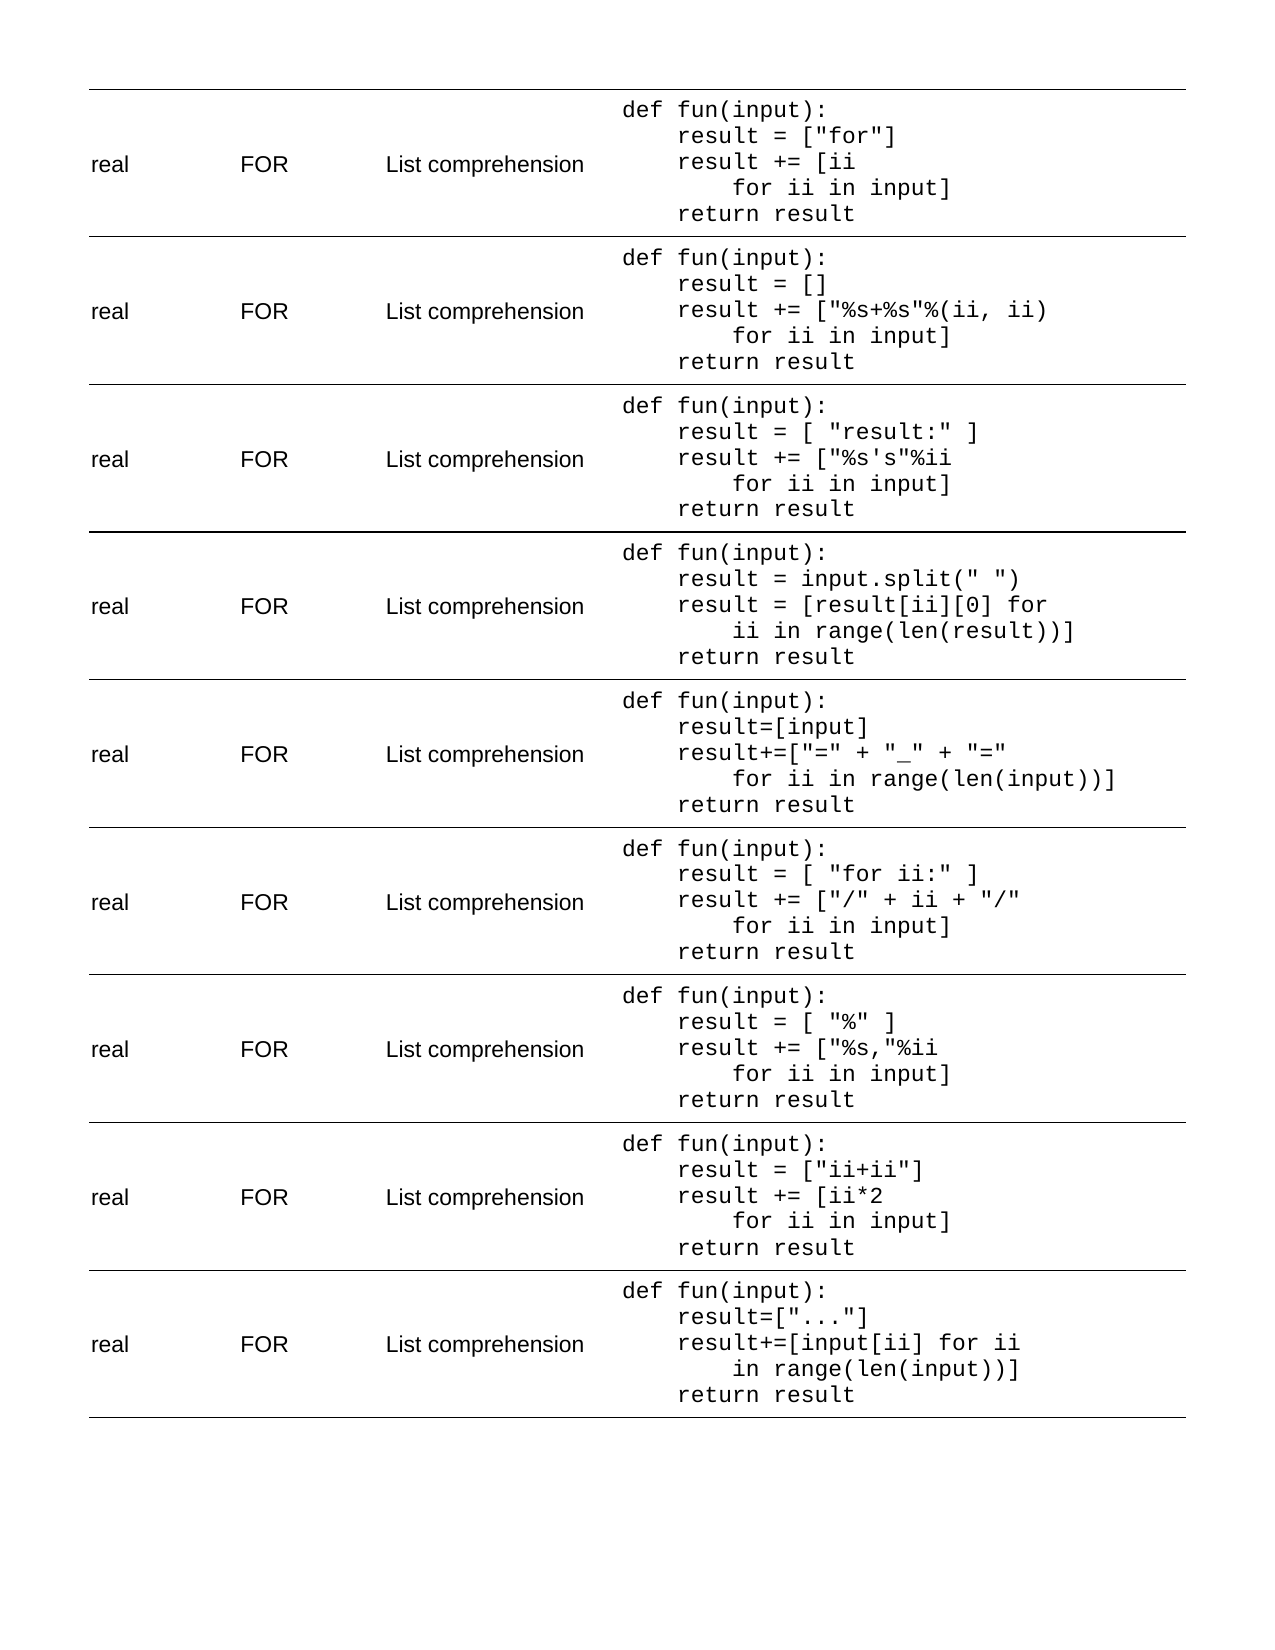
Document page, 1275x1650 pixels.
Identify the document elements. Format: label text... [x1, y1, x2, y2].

table_cell List comprehension [384, 1123, 620, 1269]
table_cell def fun(input): result = ["ii+ii"] result += [ii*2 for ii in input] return result [620, 1123, 1186, 1269]
table_cell List comprehension [384, 1271, 620, 1417]
table_cell def fun(input): result = [ "%" ] result += ["%s,"%ii for ii in input] return result [620, 975, 1186, 1122]
table_cell real [89, 90, 238, 236]
table_cell def fun(input): result = [] result += ["%s+%s"%(ii, ii) for ii in input] return result [620, 237, 1186, 384]
table_cell real [89, 975, 238, 1122]
table_cell def fun(input): result = [ "for ii:" ] result += ["/" + ii + "/" for ii in input] return result [620, 828, 1186, 974]
table_cell List comprehension [384, 975, 620, 1122]
table_cell List comprehension [384, 90, 620, 236]
table_cell FOR [239, 1271, 384, 1417]
table_cell real [89, 385, 238, 531]
table_cell List comprehension [384, 237, 620, 384]
table_cell FOR [239, 680, 384, 827]
table_cell def fun(input): result = input.split(" ") result = [result[ii][0] for ii in range(len(result))] return result [620, 533, 1186, 679]
table_cell FOR [239, 975, 384, 1122]
table_cell def fun(input): result=["..."] result+=[input[ii] for ii in range(len(input))] return result [620, 1271, 1186, 1417]
table_cell real [89, 1123, 238, 1269]
table_cell def fun(input): result = [ "result:" ] result += ["%s's"%ii for ii in input] return result [620, 385, 1186, 531]
table_cell real [89, 680, 238, 827]
table_cell FOR [239, 90, 384, 236]
table_cell def fun(input): result = ["for"] result += [ii for ii in input] return result [620, 90, 1186, 236]
table_cell List comprehension [384, 533, 620, 679]
table_cell FOR [239, 1123, 384, 1269]
table_cell FOR [239, 828, 384, 974]
table_cell FOR [239, 385, 384, 531]
table_cell FOR [239, 237, 384, 384]
table_cell List comprehension [384, 385, 620, 531]
table_cell real [89, 828, 238, 974]
table_cell real [89, 533, 238, 679]
table_cell def fun(input): result=[input] result+=["=" + "_" + "=" for ii in range(len(input))] return result [620, 680, 1186, 827]
table_cell FOR [239, 533, 384, 679]
table_cell real [89, 1271, 238, 1417]
table_cell List comprehension [384, 828, 620, 974]
table_cell List comprehension [384, 680, 620, 827]
table_cell real [89, 237, 238, 384]
